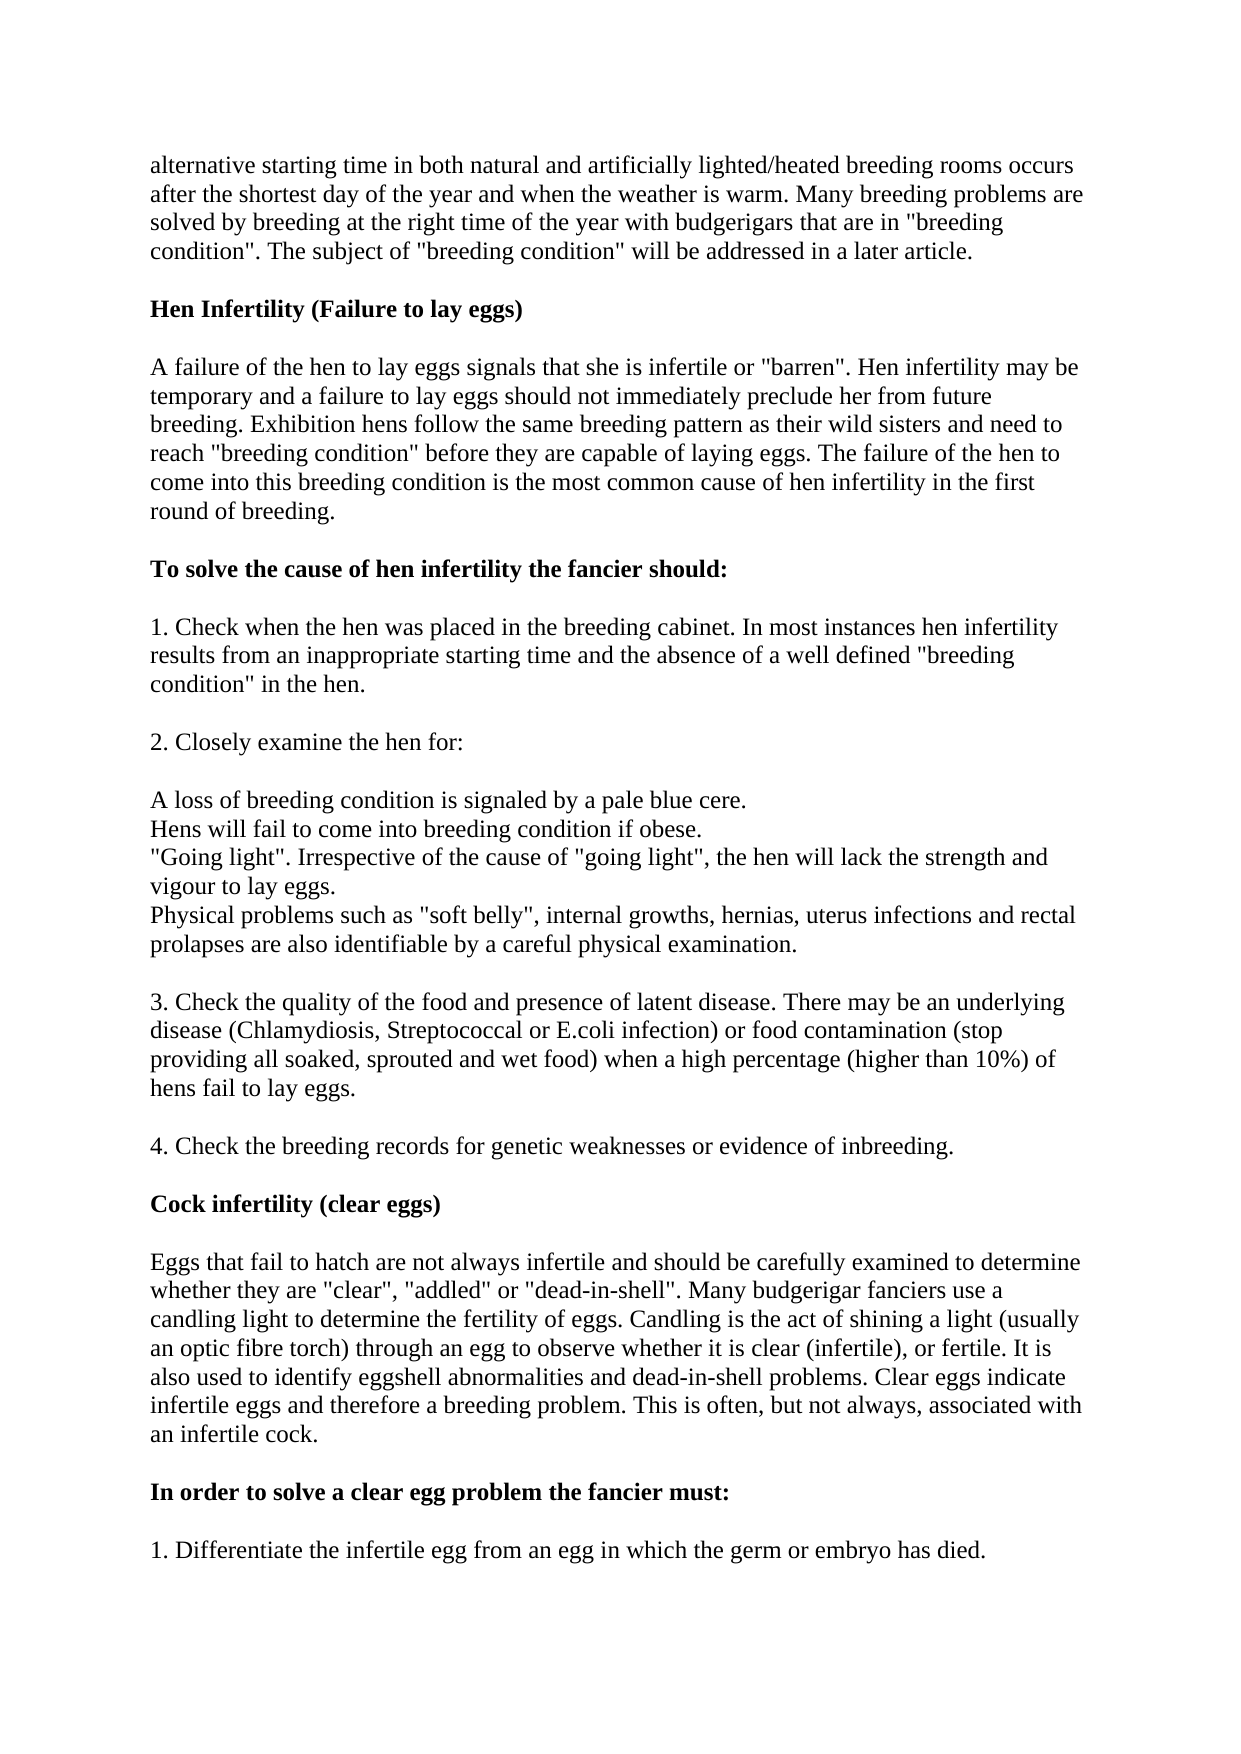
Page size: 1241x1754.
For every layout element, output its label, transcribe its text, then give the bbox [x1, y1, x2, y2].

text A loss of breeding condition is signaled by a pale blue cere. Hens will fail to come into breeding condition if obese. "Going light". Irrespective of the cause of "going light", the hen will lack the strength and vigour to lay eggs. Physical problems such as "soft belly", internal growths, hernias, uterus infections and rectal prolapses are also identifiable by a careful physical examination. [150, 785, 1090, 957]
text 3. Check the quality of the food and presence of latent disease. There may be an underlying disease (Chlamydiosis, Streptococcal or E.coli infection) or food contamination (stop providing all soaked, sprouted and wet food) when a high percentage (higher than 10%) of hens fail to lay eggs. [150, 987, 1090, 1102]
text Hen Infertility (Failure to lay eggs) [150, 294, 1090, 323]
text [150, 150, 1090, 265]
text To solve the cause of hen infertility the fancier should: [150, 554, 1090, 582]
text Eggs that fail to hatch are not always infertile and should be carefully examined to determine whether they are "clear", "addled" or "dead-in-shell". Many budgerigar fanciers use a candling light to determine the fertility of eggs. Candling is the act of shining a light (usually an optic fibre torch) through an egg to observe whether it is clear (infertile), or fertile. It is also used to identify eggshell abnormalities and dead-in-shell problems. Clear eggs indicate infertile eggs and therefore a breeding problem. This is often, but not always, associated with an infertile cock. [150, 1247, 1090, 1448]
text 2. Closely examine the hen for: [150, 727, 1090, 756]
text A failure of the hen to lay eggs signals that she is infertile or "barren". Hen infertility may be temporary and a failure to lay eggs should not immediately preclude her from future breeding. Exhibition hens follow the same breeding pattern as their wild sisters and need to reach "breeding condition" before they are capable of laying eggs. The failure of the hen to come into this breeding condition is the most common cause of hen infertility in the first round of breeding. [150, 352, 1090, 524]
text 1. Differentiate the infertile egg from an egg in which the germ or embryo has died. [150, 1535, 1090, 1564]
text Cock infertility (clear eggs) [150, 1189, 1090, 1217]
text 4. Check the breeding records for genetic weaknesses or evidence of inbreeding. [150, 1131, 1090, 1159]
text In order to solve a clear egg problem the fancier must: [150, 1477, 1090, 1506]
text 1. Check when the hen was placed in the breeding cabinet. In most instances hen infertility results from an inappropriate starting time and the absence of a well defined "breeding condition" in the hen. [150, 612, 1090, 698]
